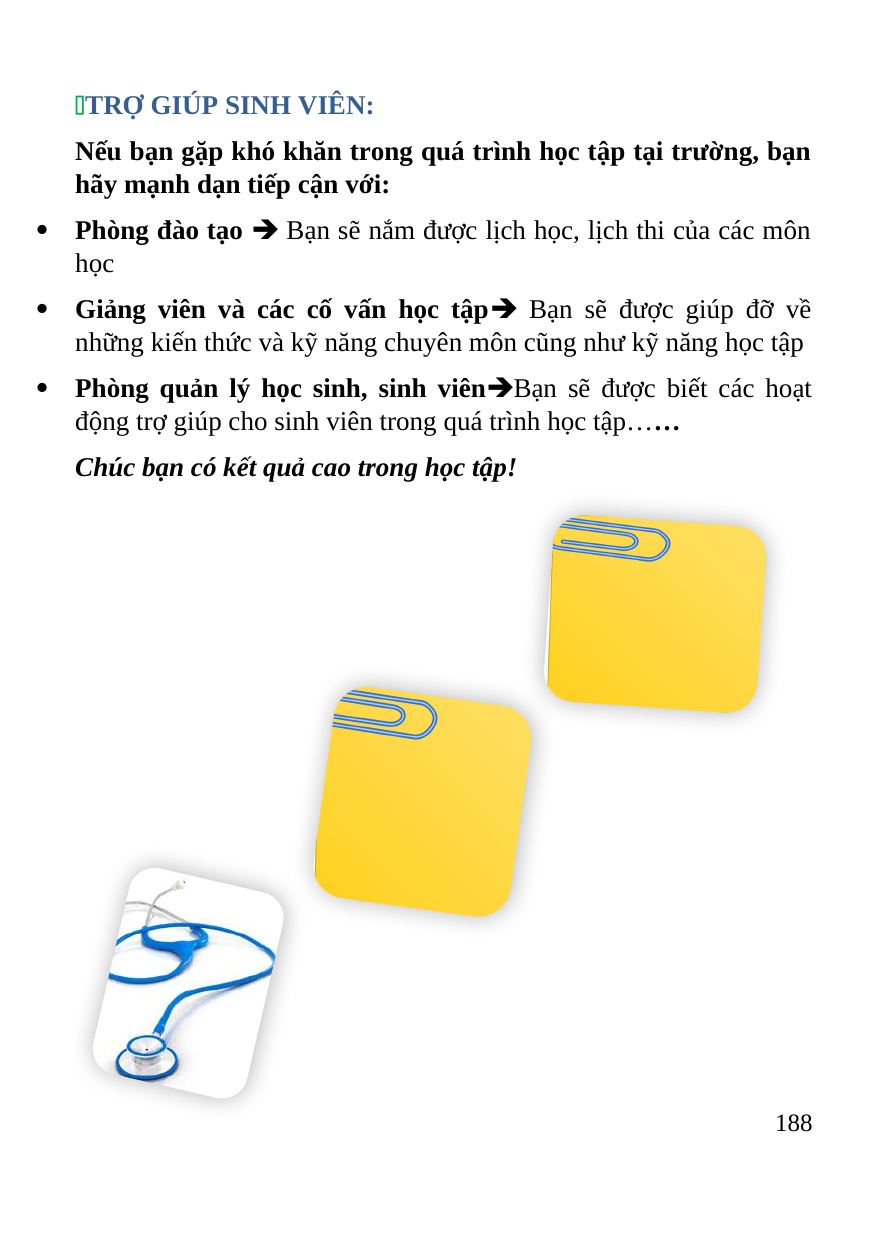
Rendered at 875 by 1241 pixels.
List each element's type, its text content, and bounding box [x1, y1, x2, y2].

picture [544, 515, 767, 713]
list Giảng viên và các cố vấn học tập Bạn sẽ được giúp đỡ về những kiến thức và kỹ năng chuyên môn cũng như kỹ năng học tập [37, 292, 812, 358]
text Nếu bạn gặp khó khăn trong quá trình học tập tại trường, bạn hãy mạnh dạn tiếp cận với: [75, 133, 812, 200]
picture [313, 687, 532, 917]
list Phòng quản lý học sinh, sinh viênBạn sẽ được biết các hoạt động trợ giúp cho sinh viên trong quá trình học tập…… [37, 371, 812, 437]
text Chúc bạn có kết quả cao trong học tập! [75, 450, 812, 483]
picture [92, 867, 284, 1099]
subtitle TRỢ GIÚP SINH VIÊN: [75, 87, 812, 121]
list Phòng đào tạo Bạn sẽ nắm được lịch học, lịch thi của các môn học [37, 212, 812, 279]
